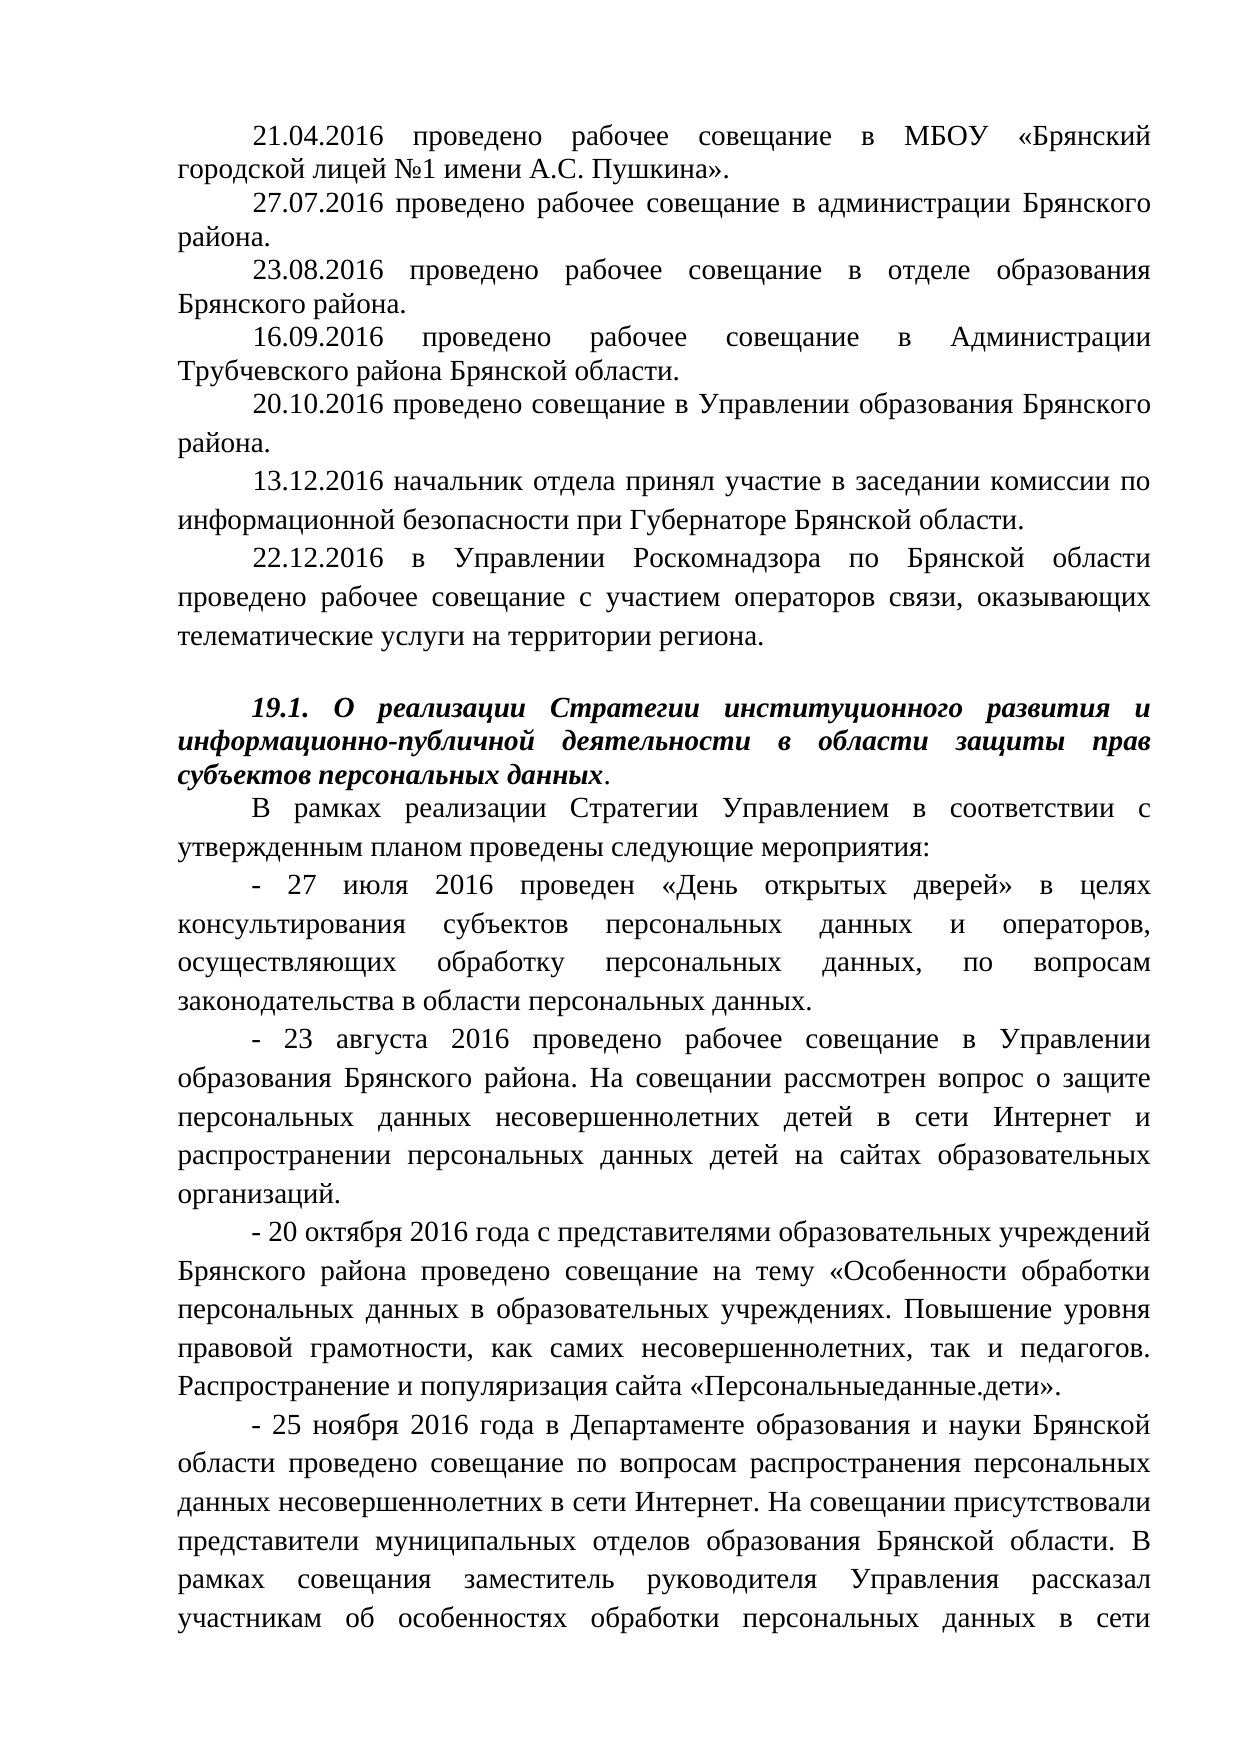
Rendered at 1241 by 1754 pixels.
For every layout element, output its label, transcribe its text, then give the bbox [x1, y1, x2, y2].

text 20.10.2016 проведено совещание в Управлении образования Брянского района. [177, 386, 1152, 458]
text 16.09.2016 проведено рабочее совещание в Администрации Трубчевского района Брянской области. [177, 319, 1152, 386]
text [177, 1407, 1152, 1633]
text 22.12.2016 в Управлении Роскомнадзора по Брянской области проведено рабочее совещание с участием операторов связи, оказывающих телематические услуги на территории региона. [177, 541, 1152, 651]
text 23.08.2016 проведено рабочее совещание в отделе образования Брянского района. [177, 252, 1152, 319]
text 19.1. О реализации Стратегии институционного развития и информационно-публичной деятельности в области защиты прав субъектов персональных данных. [177, 690, 1152, 790]
text В рамках реализации Стратегии Управлением в соответствии с утвержденным планом проведены следующие мероприятия: [177, 790, 1152, 862]
text - 23 августа 2016 проведено рабочее совещание в Управлении образования Брянского района. На совещании рассмотрен вопрос о защите персональных данных несовершеннолетних детей в сети Интернет и распространении персональных данных детей на сайтах образовательных организаций. [177, 1022, 1152, 1209]
text 27.07.2016 проведено рабочее совещание в администрации Брянского района. [177, 185, 1152, 252]
text - 27 июля 2016 проведен «День открытых дверей» в целях консультирования субъектов персональных данных и операторов, осуществляющих обработку персональных данных, по вопросам законодательства в области персональных данных. [177, 867, 1152, 1017]
text - 20 октября 2016 года с представителями образовательных учреждений Брянского района проведено совещание на тему «Особенности обработки персональных данных в образовательных учреждениях. Повышение уровня правовой грамотности, как самих несовершеннолетних, так и педагогов. Распространение и популяризация сайта «Персональныеданные.дети». [177, 1214, 1152, 1402]
text 21.04.2016 проведено рабочее совещание в МБОУ «Брянский городской лицей №1 имени А.С. Пушкина». [177, 118, 1152, 185]
text 13.12.2016 начальник отдела принял участие в заседании комиссии по информационной безопасности при Губернаторе Брянской области. [177, 463, 1152, 536]
